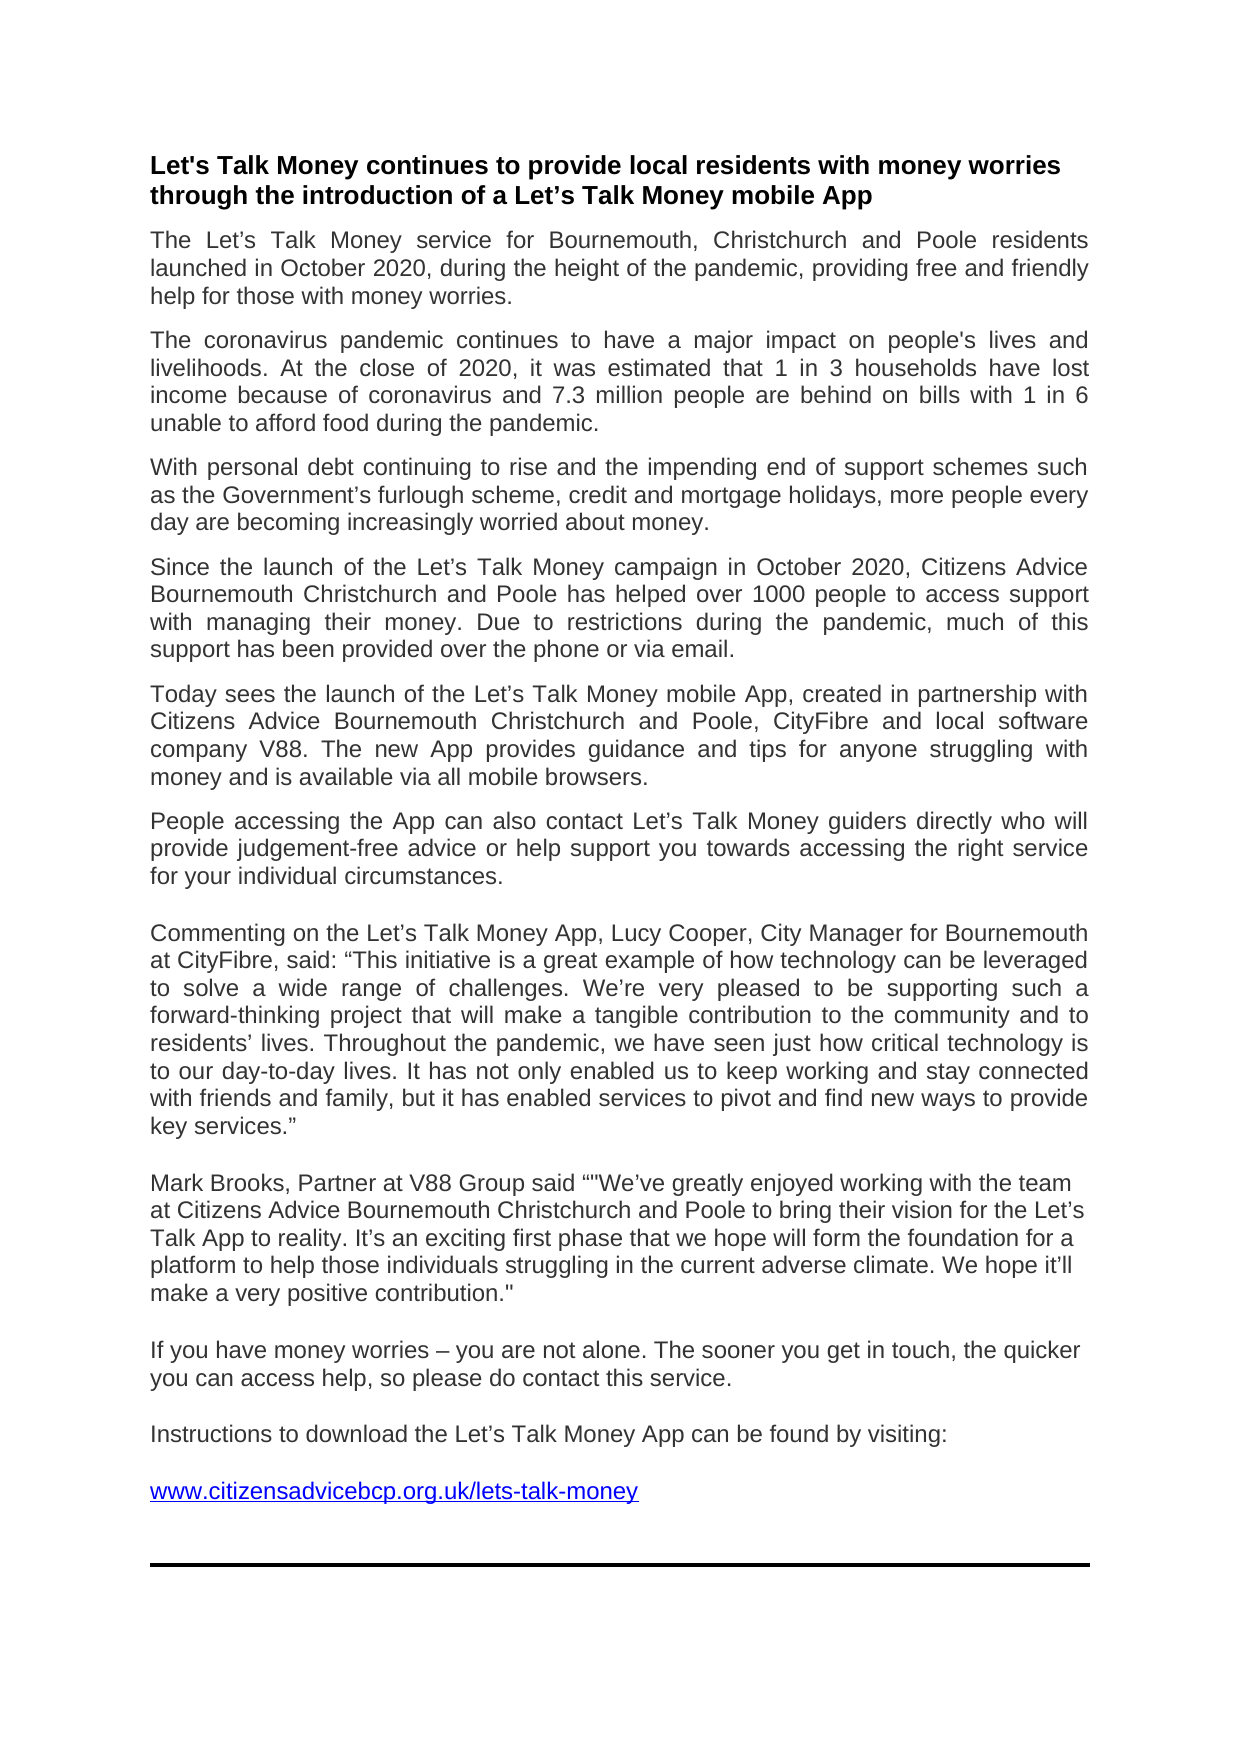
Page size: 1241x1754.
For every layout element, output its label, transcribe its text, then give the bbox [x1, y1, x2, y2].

text If you have money worries – you are not alone. The sooner you get in touch, the quicker you can access help, so please do contact this service. [150, 1336, 1090, 1391]
text Today sees the launch of the Let’s Talk Money mobile App, created in partnership with Citizens Advice Bournemouth Christchurch and Poole, CityFibre and local software company V88. The new App provides guidance and tips for anyone struggling with money and is available via all mobile browsers. [150, 679, 1090, 790]
text www.citizensadvicebcp.org.uk/lets-talk-money [150, 1477, 1090, 1504]
text Let's Talk Money continues to provide local residents with money worries through the introduction of a Let’s Talk Money mobile App [150, 150, 1090, 210]
text The Let’s Talk Money service for Bournemouth, Christchurch and Poole residents launched in October 2020, during the height of the pandemic, providing free and friendly help for those with money worries. [150, 226, 1090, 309]
text Since the launch of the Let’s Talk Money campaign in October 2020, Citizens Advice Bournemouth Christchurch and Poole has helped over 1000 people to access support with managing their money. Due to restrictions during the pandemic, much of this support has been provided over the phone or via email. [150, 552, 1090, 663]
text With personal debt continuing to rise and the impending end of support schemes such as the Government’s furlough scheme, credit and mortgage holidays, more people every day are becoming increasingly worried about money. [150, 453, 1090, 536]
text People accessing the App can also contact Let’s Talk Money guiders directly who will provide judgement-free advice or help support you towards accessing the right service for your individual circumstances. [150, 807, 1090, 889]
text Commenting on the Let’s Talk Money App, Lucy Cooper, City Manager for Bournemouth at CityFibre, said: “This initiative is a great example of how technology can be leveraged to solve a wide range of challenges. We’re very pleased to be supporting such a forward-thinking project that will make a tangible contribution to the community and to residents’ lives. Throughout the pandemic, we have seen just how critical technology is to our day-to-day lives. It has not only enabled us to keep working and stay connected with friends and family, but it has enabled services to pivot and find new ways to provide key services.” [150, 919, 1090, 1139]
text Mark Brooks, Partner at V88 Group said “"We’ve greatly enjoyed working with the team at Citizens Advice Bournemouth Christchurch and Poole to bring their vision for the Let’s Talk App to reality. It’s an exciting first phase that we hope will form the foundation for a platform to help those individuals struggling in the current adverse climate. We hope it’ll make a very positive contribution." [150, 1169, 1090, 1307]
text Instructions to download the Let’s Talk Money App can be found by visiting: [150, 1420, 1090, 1448]
text The coronavirus pandemic continues to have a major impact on people's lives and livelihoods. At the close of 2020, it was estimated that 1 in 3 households have lost income because of coronavirus and 7.3 million people are behind on bills with 1 in 6 unable to afford food during the pandemic. [150, 326, 1090, 436]
